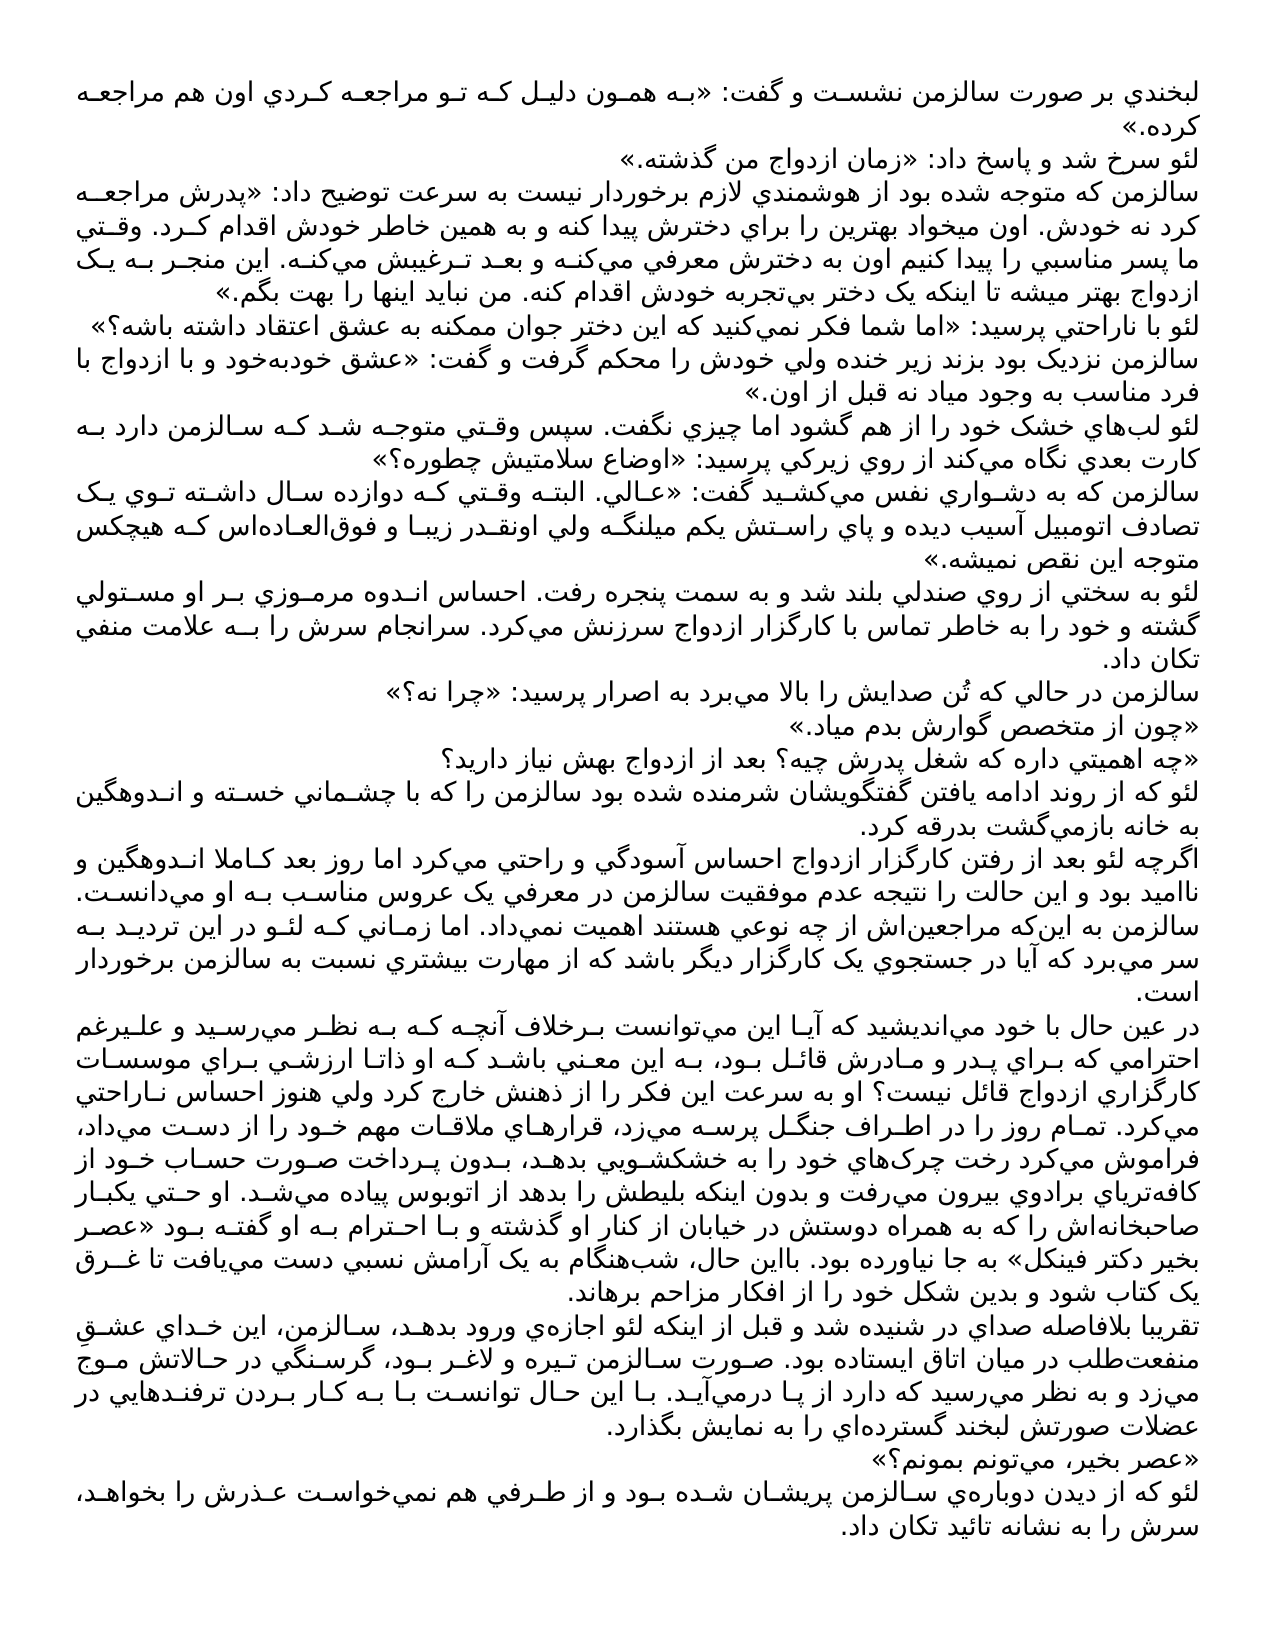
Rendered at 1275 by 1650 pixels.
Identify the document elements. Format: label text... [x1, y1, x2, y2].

text در عين حال با خود مي‌انديشيد که آيا اين مي‌توانست برخلاف آنچه که به نظر مي‌رسيد و عليرغم احترامي که براي پدر و مادرش قائل بود، به اين معني باشد که او ذاتا ارزشي براي موسسات کارگزاري ازدواج قائل نيست؟ او به سرعت اين فکر را از ذهنش خارج کرد ولي هنوز احساس ناراحتي مي‌کرد. تمام روز را در اطراف جنگل پرسه مي‌زد، قرارهاي ملاقات مهم خود را از دست مي‌داد، فراموش مي‌کرد رخت چرک‌هاي خود را به خشکشويي بدهد، بدون پرداخت صورت حساب خود از کافه‌ترياي برادوي بيرون مي‌رفت و بدون اينکه بليطش را بدهد از اتوبوس پياده مي‌شد. او حتي يکبار صاحبخانه‌اش را که به همراه دوستش در خيابان از کنار او گذشته و با احترام به او گفته بود «عصر بخير دکتر فينکل» به جا نياورده بود. بااين حال، شب‌هنگام به يک آرامش نسبي دست مي‌يافت تا غرق يک کتاب شود و بدين شکل خود را از افکار مزاحم برهاند. [75, 1008, 1200, 1308]
text «عصر بخير، مي‌تونم بمونم؟» [75, 1442, 1200, 1475]
text لئو سرخ شد و پاسخ داد: «زمان ازدواج من گذشته.» [75, 142, 1200, 175]
text تقريبا بلافاصله صداي در شنيده شد و قبل از اينکه لئو اجازه‌ي ورود بدهد، سالزمن، اين خداي عشقِ منفعت‌طلب در ميان اتاق ايستاده بود. صورت سالزمن تيره و لاغر بود، گرسنگي در حالاتش موج مي‌زد و به نظر مي‌رسيد که دارد از پا درمي‌آيد. با اين حال توانست با به کار بردن ترفندهايي در عضلات صورتش لبخند گسترده‌اي را به نمايش بگذارد. [75, 1308, 1200, 1442]
text لئو با ناراحتي پرسيد: «اما شما فکر نمي‌کنيد که اين دختر جوان ممکنه به عشق اعتقاد داشته باشه؟» [75, 308, 1200, 342]
text سالزمن نزديک بود بزند زير خنده ولي خودش را محکم گرفت و گفت: «عشق خودبه‌خود و با ازدواج با فرد مناسب به وجود مياد نه قبل از اون.» [75, 342, 1200, 408]
text «چه اهميتي داره که شغل پدرش چيه؟ بعد از ازدواج بهش نياز داريد؟ [75, 742, 1200, 775]
text سالزمن در حالي که تُن صدايش را بالا مي‌برد به اصرار پرسيد: «چرا نه؟» [75, 675, 1200, 708]
text لئو که از ديدن دوباره‌ي سالزمن پريشان شده بود و از طرفي هم نمي‌خواست عذرش را بخواهد، سرش را به نشانه تائيد تکان داد. [75, 1475, 1200, 1542]
text سالزمن که به دشواري نفس مي‌کشيد گفت: «عالي. البته وقتي که دوازده سال داشته توي يک تصادف اتومبيل آسيب ديده و پاي راستش يکم ميلنگه ولي اونقدر زيبا و فوق‌العاده‌اس که هيچکس متوجه اين نقص نميشه.» [75, 475, 1200, 575]
text اگرچه لئو بعد از رفتن کارگزار ازدواج احساس آسودگي و راحتي مي‌کرد اما روز بعد کاملا اندوهگين و نااميد بود و اين حالت را نتيجه عدم موفقيت سالزمن در معرفي يک عروس مناسب به او مي‌دانست. سالزمن به اين‌که مراجعين‌اش از چه نوعي هستند اهميت نمي‌داد. اما زماني که لئو در اين ترديد به سر مي‌برد که آيا در جستجوي يک کارگزار ديگر باشد که از مهارت بيشتري نسبت به سالزمن برخوردار است. [75, 842, 1200, 1008]
text لئو لب‌هاي خشک خود را از هم گشود اما چيزي نگفت. سپس وقتي متوجه شد که سالزمن دارد به کارت بعدي نگاه مي‌کند از روي زيرکي پرسيد: «اوضاع سلامتيش چطوره؟» [75, 408, 1200, 475]
text لبخندي بر صورت سالزمن نشست و گفت: «به همون دليل که تو مراجعه کردي اون هم مراجعه کرده.» [75, 75, 1200, 142]
text لئو به سختي از روي صندلي بلند شد و به سمت پنجره رفت. احساس اندوه مرموزي بر او مستولي گشته و خود را به خاطر تماس با کارگزار ازدواج سرزنش مي‌کرد. سرانجام سرش را به علامت منفي تکان داد. [75, 575, 1200, 675]
text «چون از متخصص گوارش بدم مياد.» [75, 708, 1200, 742]
text سالزمن که متوجه شده بود از هوشمندي لازم برخوردار نيست به سرعت توضيح داد: «پدرش مراجعه کرد نه خودش. اون ميخواد بهترين را براي دخترش پيدا کنه و به همين خاطر خودش اقدام کرد. وقتي ما پسر مناسبي را پيدا کنيم اون به دخترش معرفي مي‌کنه و بعد ترغيبش مي‌کنه. اين منجر به يک ازدواج بهتر ميشه تا اينکه يک دختر بي‌تجربه خودش اقدام کنه. من نبايد اينها را بهت بگم.» [75, 175, 1200, 308]
text لئو که از روند ادامه يافتن گفتگويشان شرمنده شده بود سالزمن را که با چشماني خسته و اندوهگين به خانه بازمي‌گشت بدرقه کرد. [75, 775, 1200, 842]
